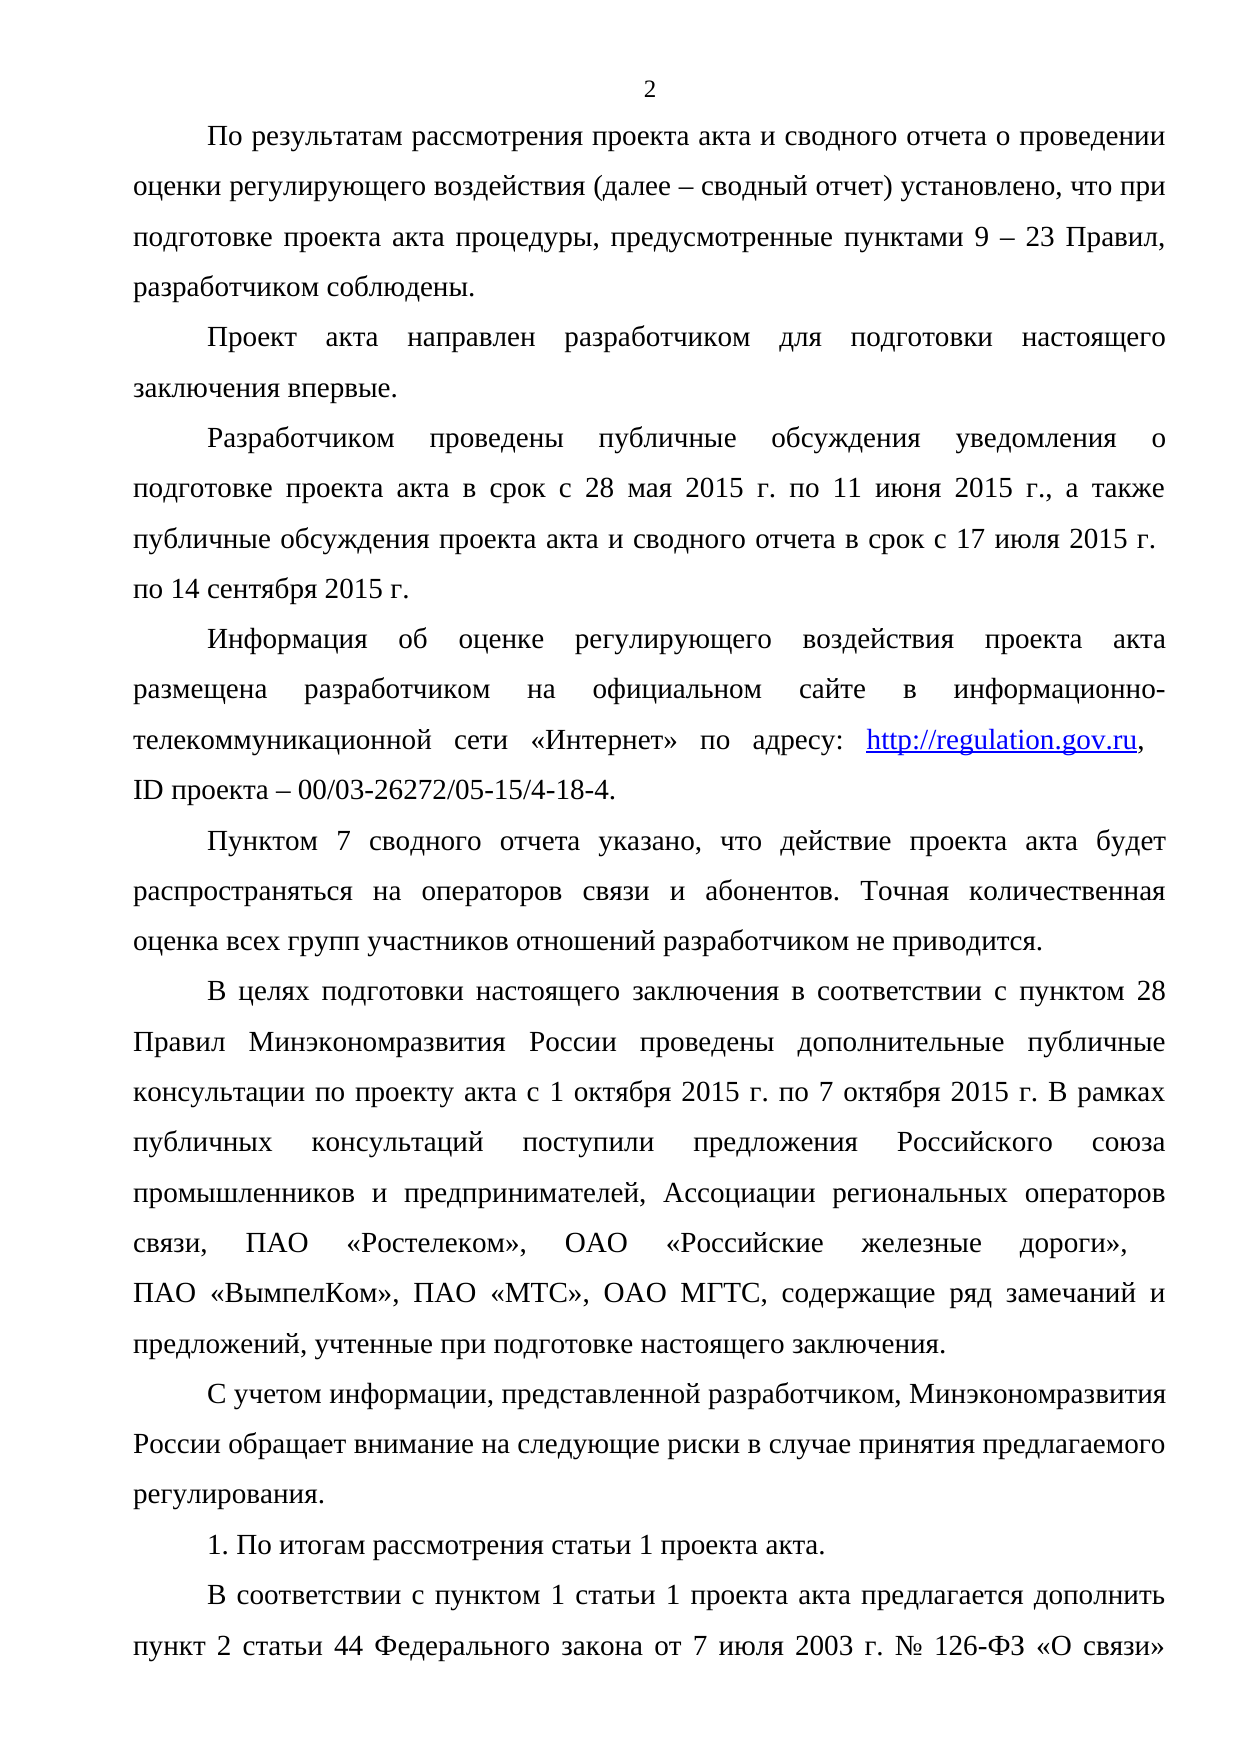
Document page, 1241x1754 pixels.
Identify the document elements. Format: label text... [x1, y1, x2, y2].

text В целях подготовки настоящего заключения в соответствии с пунктом 28 Правил Минэкономразвития России проведены дополнительные публичные консультации по проекту акта с 1 октября 2015 г. по 7 октября 2015 г. В рамках публичных консультаций поступили предложения Российского союза промышленников и предпринимателей, Ассоциации региональных операторов связи, ПАО «Ростелеком», ОАО «Российские железные дороги», ПАО «ВымпелКом», ПАО «МТС», ОАО МГТС, содержащие ряд замечаний и предложений, учтенные при подготовке настоящего заключения. [133, 973, 1167, 1359]
text Пунктом 7 сводного отчета указано, что действие проекта акта будет распространяться на операторов связи и абонентов. Точная количественная оценка всех групп участников отношений разработчиком не приводится. [133, 823, 1167, 957]
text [133, 1577, 1167, 1661]
text По результатам рассмотрения проекта акта и сводного отчета о проведении оценки регулирующего воздействия (далее – сводный отчет) установлено, что при подготовке проекта акта процедуры, предусмотренные пунктами 9 – 23 Правил, разработчиком соблюдены. [133, 118, 1167, 303]
text Разработчиком проведены публичные обсуждения уведомления о подготовке проекта акта в срок с 28 мая 2015 г. по 11 июня 2015 г., а также публичные обсуждения проекта акта и сводного отчета в срок с 17 июля 2015 г. по 14 сентября 2015 г. [133, 420, 1167, 604]
text Информация об оценке регулирующего воздействия проекта акта размещена разработчиком на официальном сайте в информационно-телекоммуникационной сети «Интернет» по адресу: http://regulation.gov.ru, ID проекта – 00/03-26272/05-15/4-18-4. [133, 621, 1167, 806]
text С учетом информации, представленной разработчиком, Минэкономразвития России обращает внимание на следующие риски в случае принятия предлагаемого регулирования. [133, 1376, 1167, 1510]
text 1. По итогам рассмотрения статьи 1 проекта акта. [133, 1527, 1167, 1561]
text Проект акта направлен разработчиком для подготовки настоящего заключения впервые. [133, 319, 1167, 403]
